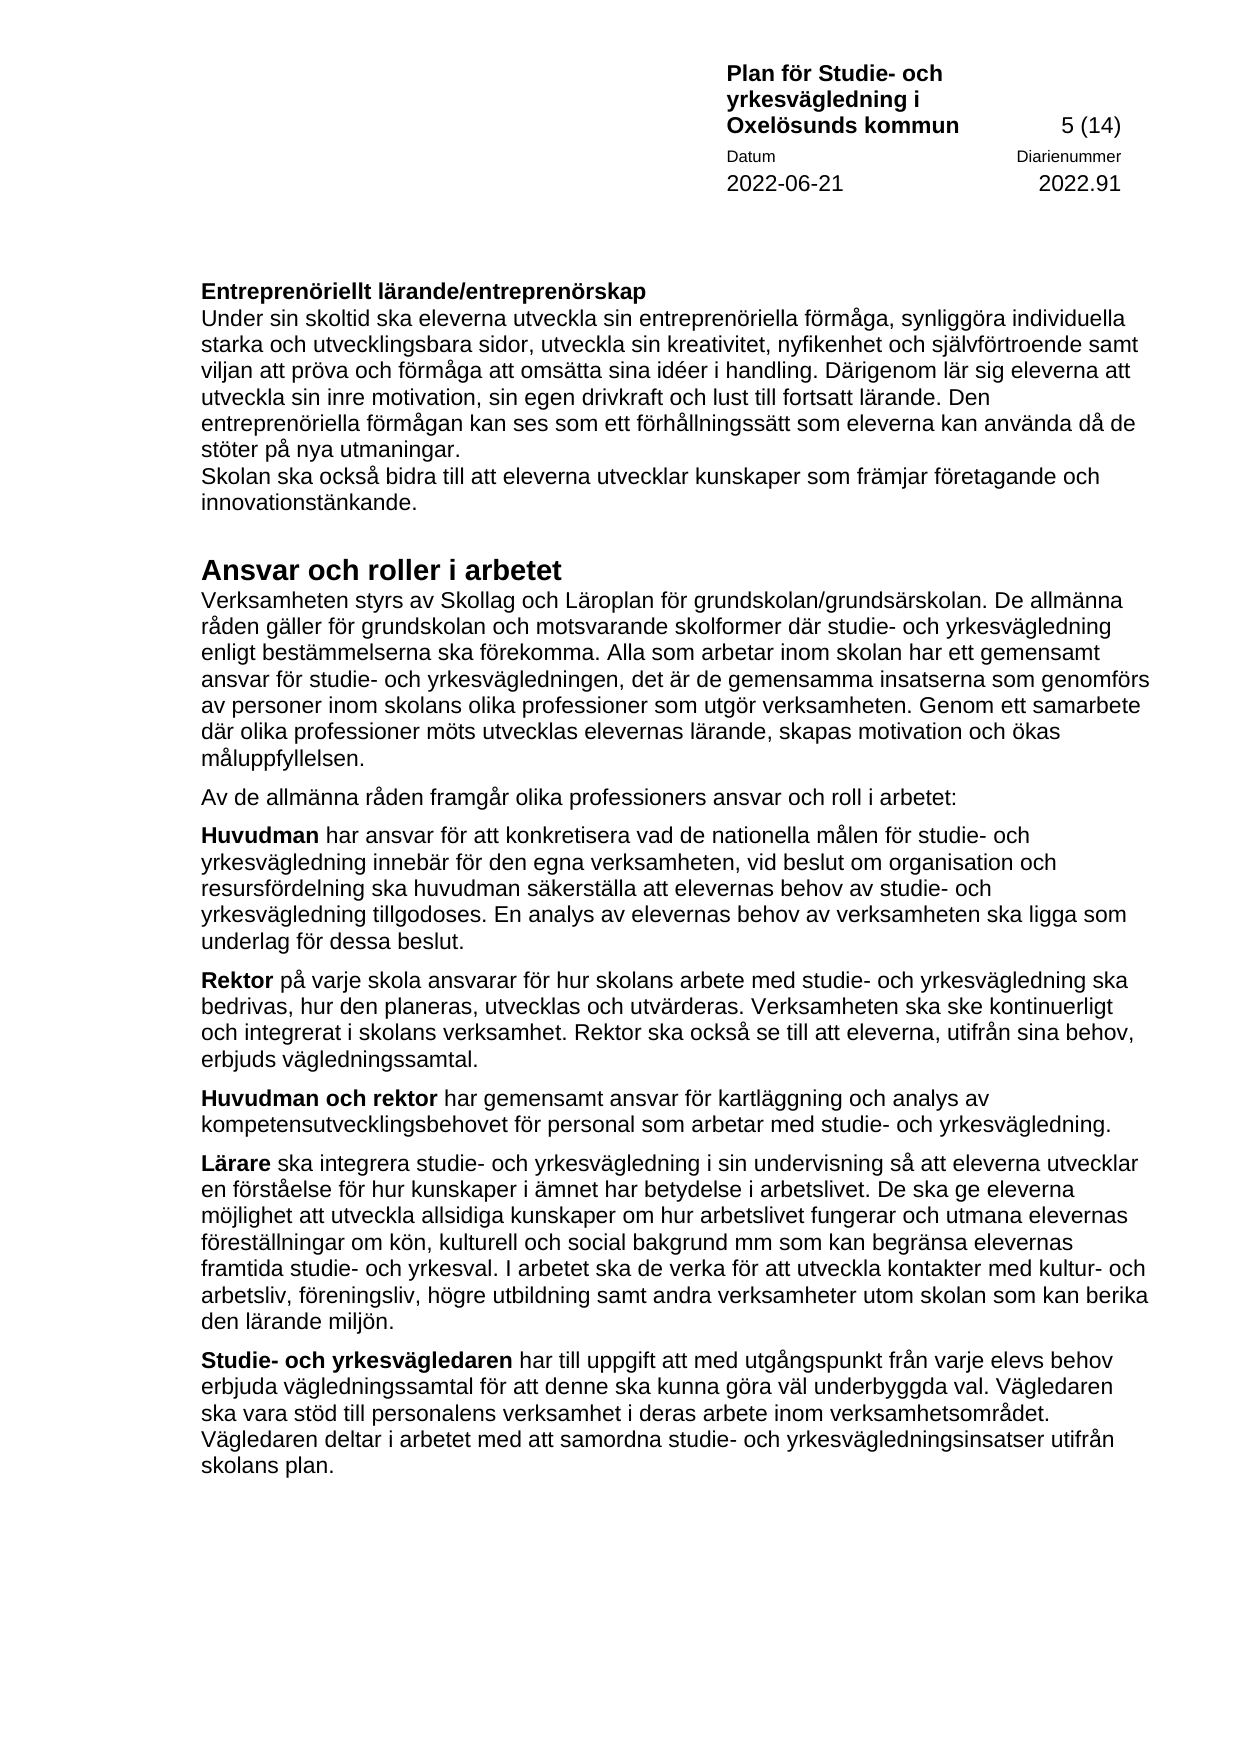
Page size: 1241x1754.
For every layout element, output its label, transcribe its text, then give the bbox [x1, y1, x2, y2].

text Entreprenöriellt lärande/entreprenörskap Under sin skoltid ska eleverna utveckla sin entreprenöriella förmåga, synliggöra individuella starka och utvecklingsbara sidor, utveckla sin kreativitet, nyfikenhet och självförtroende samt viljan att pröva och förmåga att omsätta sina idéer i handling. Därigenom lär sig eleverna att utveckla sin inre motivation, sin egen drivkraft och lust till fortsatt lärande. Den entreprenöriella förmågan kan ses som ett förhållningssätt som eleverna kan använda då de stöter på nya utmaningar. Skolan ska också bidra till att eleverna utvecklar kunskaper som främjar företagande och innovationstänkande. [201, 278, 1151, 516]
text Lärare ska integrera studie- och yrkesvägledning i sin undervisning så att eleverna utvecklar en förståelse för hur kunskaper i ämnet har betydelse i arbetslivet. De ska ge eleverna möjlighet att utveckla allsidiga kunskaper om hur arbetslivet fungerar och utmana elevernas föreställningar om kön, kulturell och social bakgrund mm som kan begränsa elevernas framtida studie- och yrkesval. I arbetet ska de verka för att utveckla kontakter med kultur- och arbetsliv, föreningsliv, högre utbildning samt andra verksamheter utom skolan som kan berika den lärande miljön. [201, 1150, 1151, 1334]
text Rektor på varje skola ansvarar för hur skolans arbete med studie- och yrkesvägledning ska bedrivas, hur den planeras, utvecklas och utvärderas. Verksamheten ska ske kontinuerligt och integrerat i skolans verksamhet. Rektor ska också se till att eleverna, utifrån sina behov, erbjuds vägledningssamtal. [201, 967, 1151, 1072]
text Huvudman och rektor har gemensamt ansvar för kartläggning och analys av kompetensutvecklingsbehovet för personal som arbetar med studie- och yrkesvägledning. [201, 1084, 1151, 1137]
text Huvudman har ansvar för att konkretisera vad de nationella målen för studie- och yrkesvägledning innebär för den egna verksamheten, vid beslut om organisation och resursfördelning ska huvudman säkerställa att elevernas behov av studie- och yrkesvägledning tillgodoses. En analys av elevernas behov av verksamheten ska ligga som underlag för dessa beslut. [201, 822, 1151, 954]
subtitle Ansvar och roller i arbetet [201, 553, 1151, 587]
text Av de allmänna råden framgår olika professioners ansvar och roll i arbetet: [201, 783, 1151, 810]
text Verksamheten styrs av Skollag och Läroplan för grundskolan/grundsärskolan. De allmänna råden gäller för grundskolan och motsvarande skolformer där studie- och yrkesvägledning enligt bestämmelserna ska förekomma. Alla som arbetar inom skolan har ett gemensamt ansvar för studie- och yrkesvägledningen, det är de gemensamma insatserna som genomförs av personer inom skolans olika professioner som utgör verksamheten. Genom ett samarbete där olika professioner möts utvecklas elevernas lärande, skapas motivation och ökas måluppfyllelsen. [201, 587, 1151, 771]
text Studie- och yrkesvägledaren har till uppgift att med utgångspunkt från varje elevs behov erbjuda vägledningssamtal för att denne ska kunna göra väl underbyggda val. Vägledaren ska vara stöd till personalens verksamhet i deras arbete inom verksamhetsområdet. Vägledaren deltar i arbetet med att samordna studie- och yrkesvägledningsinsatser utifrån skolans plan. [201, 1347, 1151, 1478]
